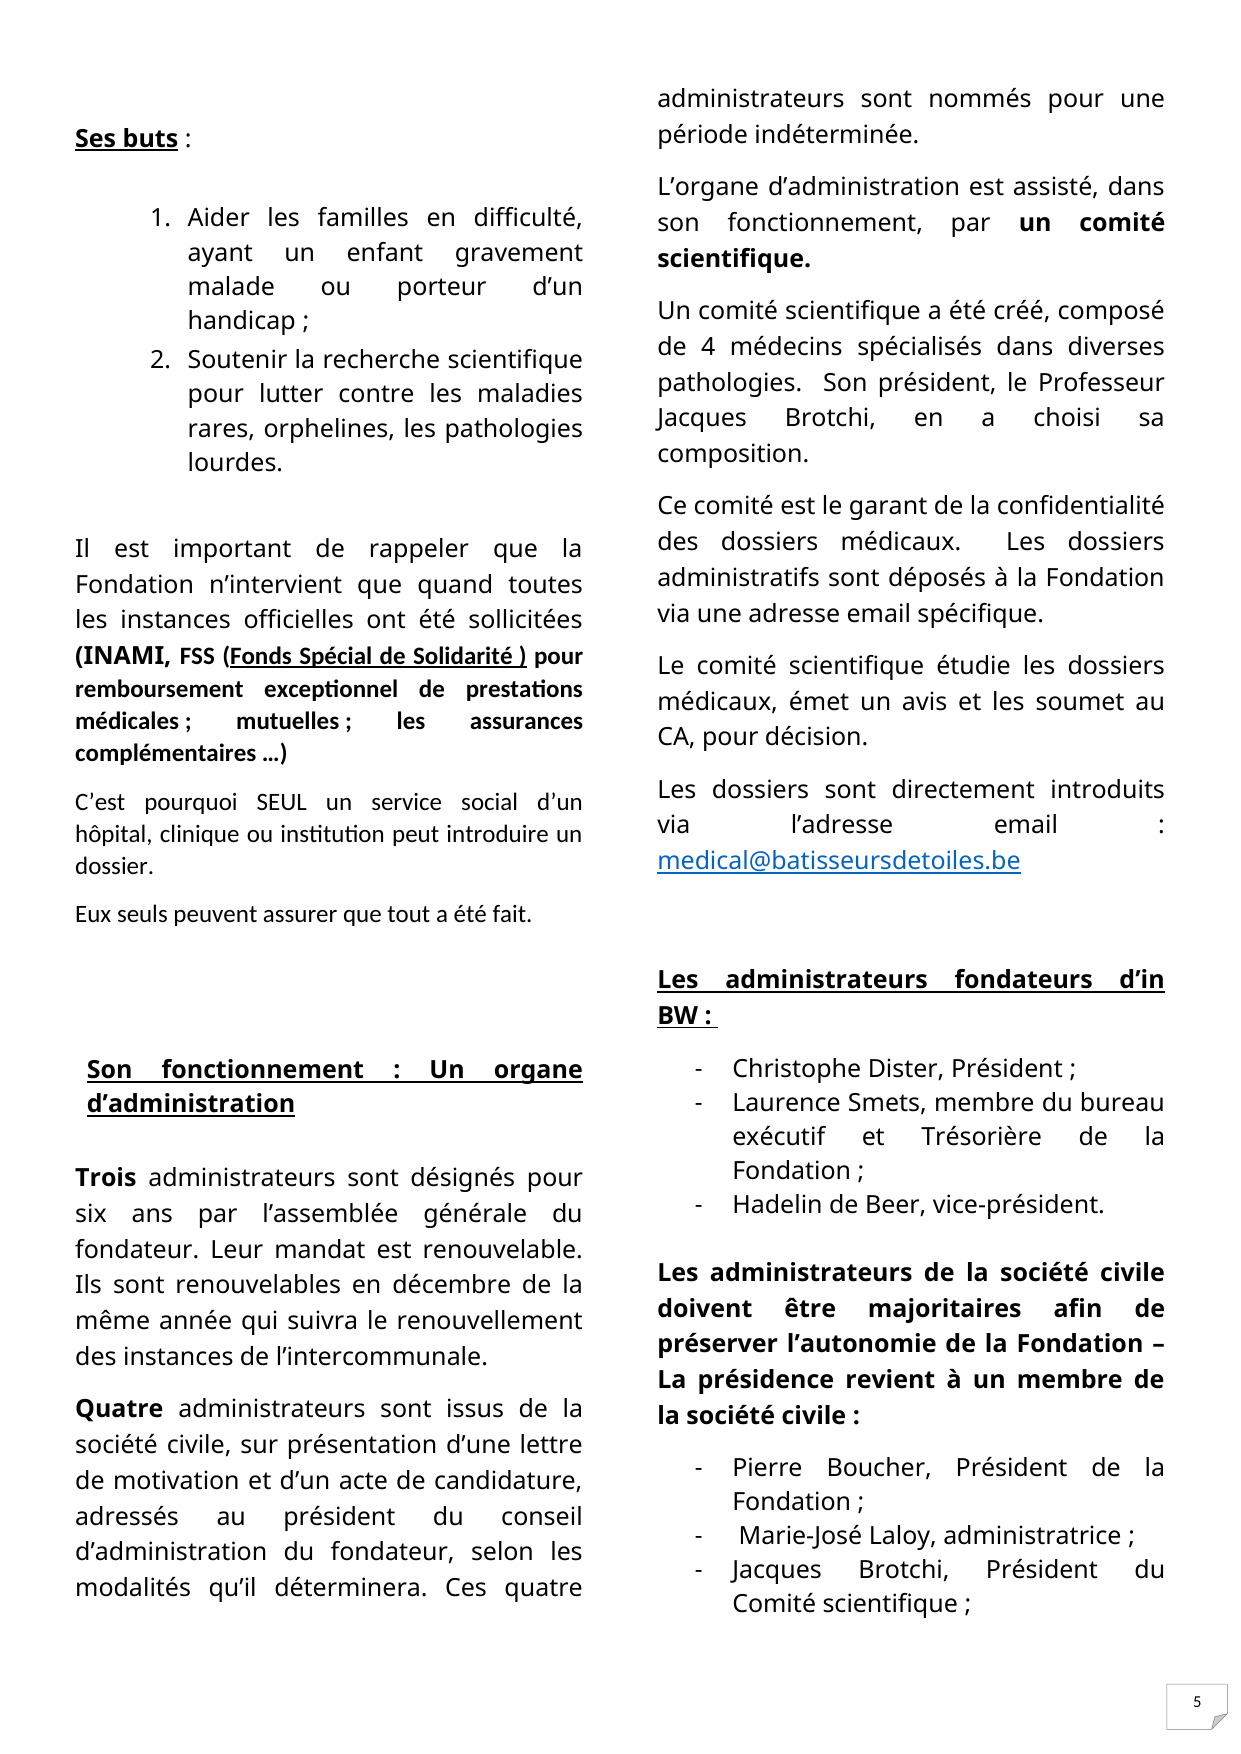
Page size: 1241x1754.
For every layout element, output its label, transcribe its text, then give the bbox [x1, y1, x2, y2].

text Son fonctionnement : Un organe d’administration [87, 1052, 583, 1081]
list Aider les familles en difficulté, ayant un enfant gravement malade ou porteur d’un handicap ; [150, 200, 583, 336]
list Pierre Boucher, Président de la Fondation ; [694, 1450, 1165, 1518]
text Ses buts : [75, 121, 583, 154]
list Laurence Smets, membre du bureau exécutif et Trésorière de la Fondation ; [694, 1084, 1165, 1186]
list Marie-José Laloy, administratrice ; [694, 1518, 1165, 1552]
text Le comité scientifique étudie les dossiers médicaux, émet un avis et les soumet au CA, pour décision. [657, 648, 1165, 753]
text Les administrateurs de la société civile doivent être majoritaires afin de préserver l’autonomie de la Fondation – La présidence revient à un membre de la société civile : [657, 1254, 1165, 1432]
text Les administrateurs fondateurs d’in BW : [657, 993, 1165, 1032]
list Soutenir la recherche scientifique pour lutter contre les maladies rares, orphelines, les pathologies lourdes. [150, 342, 583, 478]
list Hadelin de Beer, vice-président. [694, 1186, 1165, 1221]
text Ce comité est le garant de la confidentialité des dossiers médicaux. Les dossiers administratifs sont déposés à la Fondation via une adresse email spécifique. [657, 488, 1165, 629]
text Quatre administrateurs sont issus de la société civile, sur présentation d’une lettre de motivation et d’un acte de candidature, adressés au président du conseil d’administration du fondateur, selon les modalités qu’il déterminera. Ces quatre administrateurs sont nommés pour une période indéterminée. [657, 81, 1165, 151]
text Quatre administrateurs sont issus de la société civile, sur présentation d’une lettre de motivation et d’un acte de candidature, adressés au président du conseil d’administration du fondateur, selon les modalités qu’il déterminera. Ces quatre administrateurs sont nommés pour une période indéterminée. [75, 1391, 583, 1604]
text L’organe d’administration est assisté, dans son fonctionnement, par un comité scientifique. [657, 169, 1165, 274]
text Eux seuls peuvent assurer que tout a été fait. [75, 899, 583, 929]
text Un comité scientifique a été créé, composé de 4 médecins spécialisés dans diverses pathologies. Son président, le Professeur Jacques Brotchi, en a choisi sa composition. [657, 293, 1165, 470]
text Les dossiers sont directement introduits via l’adresse email : medical@batisseursdetoiles.be [657, 771, 1165, 877]
text Trois administrateurs sont désignés pour six ans par l’assemblée générale du fondateur. Leur mandat est renouvelable. Ils sont renouvelables en décembre de la même année qui suivra le renouvellement des instances de l’intercommunale. [75, 1160, 583, 1373]
text C’est pourquoi SEUL un service social d’un hôpital, clinique ou institution peut introduire un dossier. [75, 786, 583, 881]
text Il est important de rappeler que la Fondation n’intervient que quand toutes les instances officielles ont été sollicitées (INAMI, FSS (Fonds Spécial de Solidarité ) pour remboursement exceptionnel de prestations médicales ; mutuelles ; les assurances complémentaires …) [75, 531, 583, 768]
text Les administrateurs fondateurs d’in BW : [657, 962, 1165, 991]
list Jacques Brotchi, Président du Comité scientifique ; [694, 1552, 1165, 1620]
list Christophe Dister, Président ; [694, 1050, 1165, 1084]
text Son fonctionnement : Un organe d’administration [87, 1083, 583, 1120]
